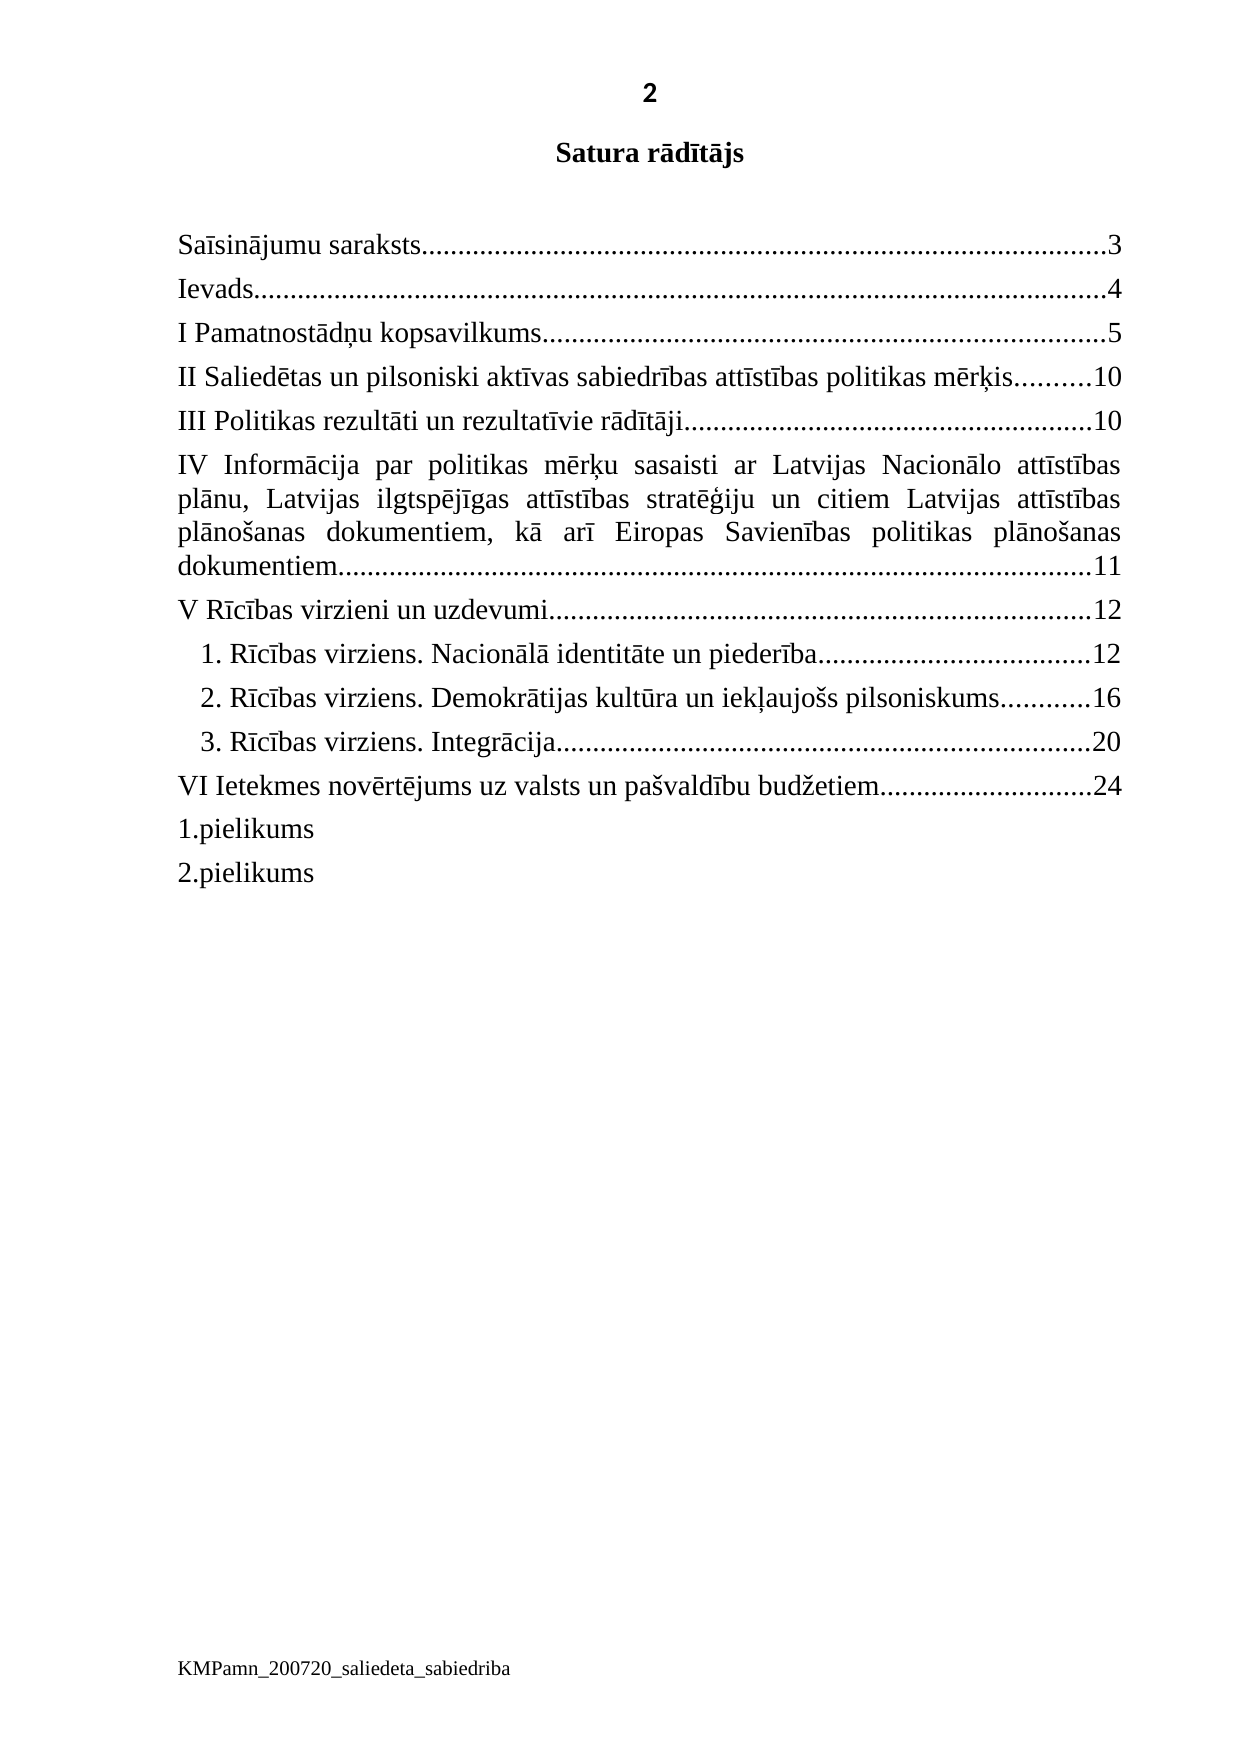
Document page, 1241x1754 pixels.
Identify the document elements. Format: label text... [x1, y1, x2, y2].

text Satura rādītājs [177, 135, 1122, 169]
